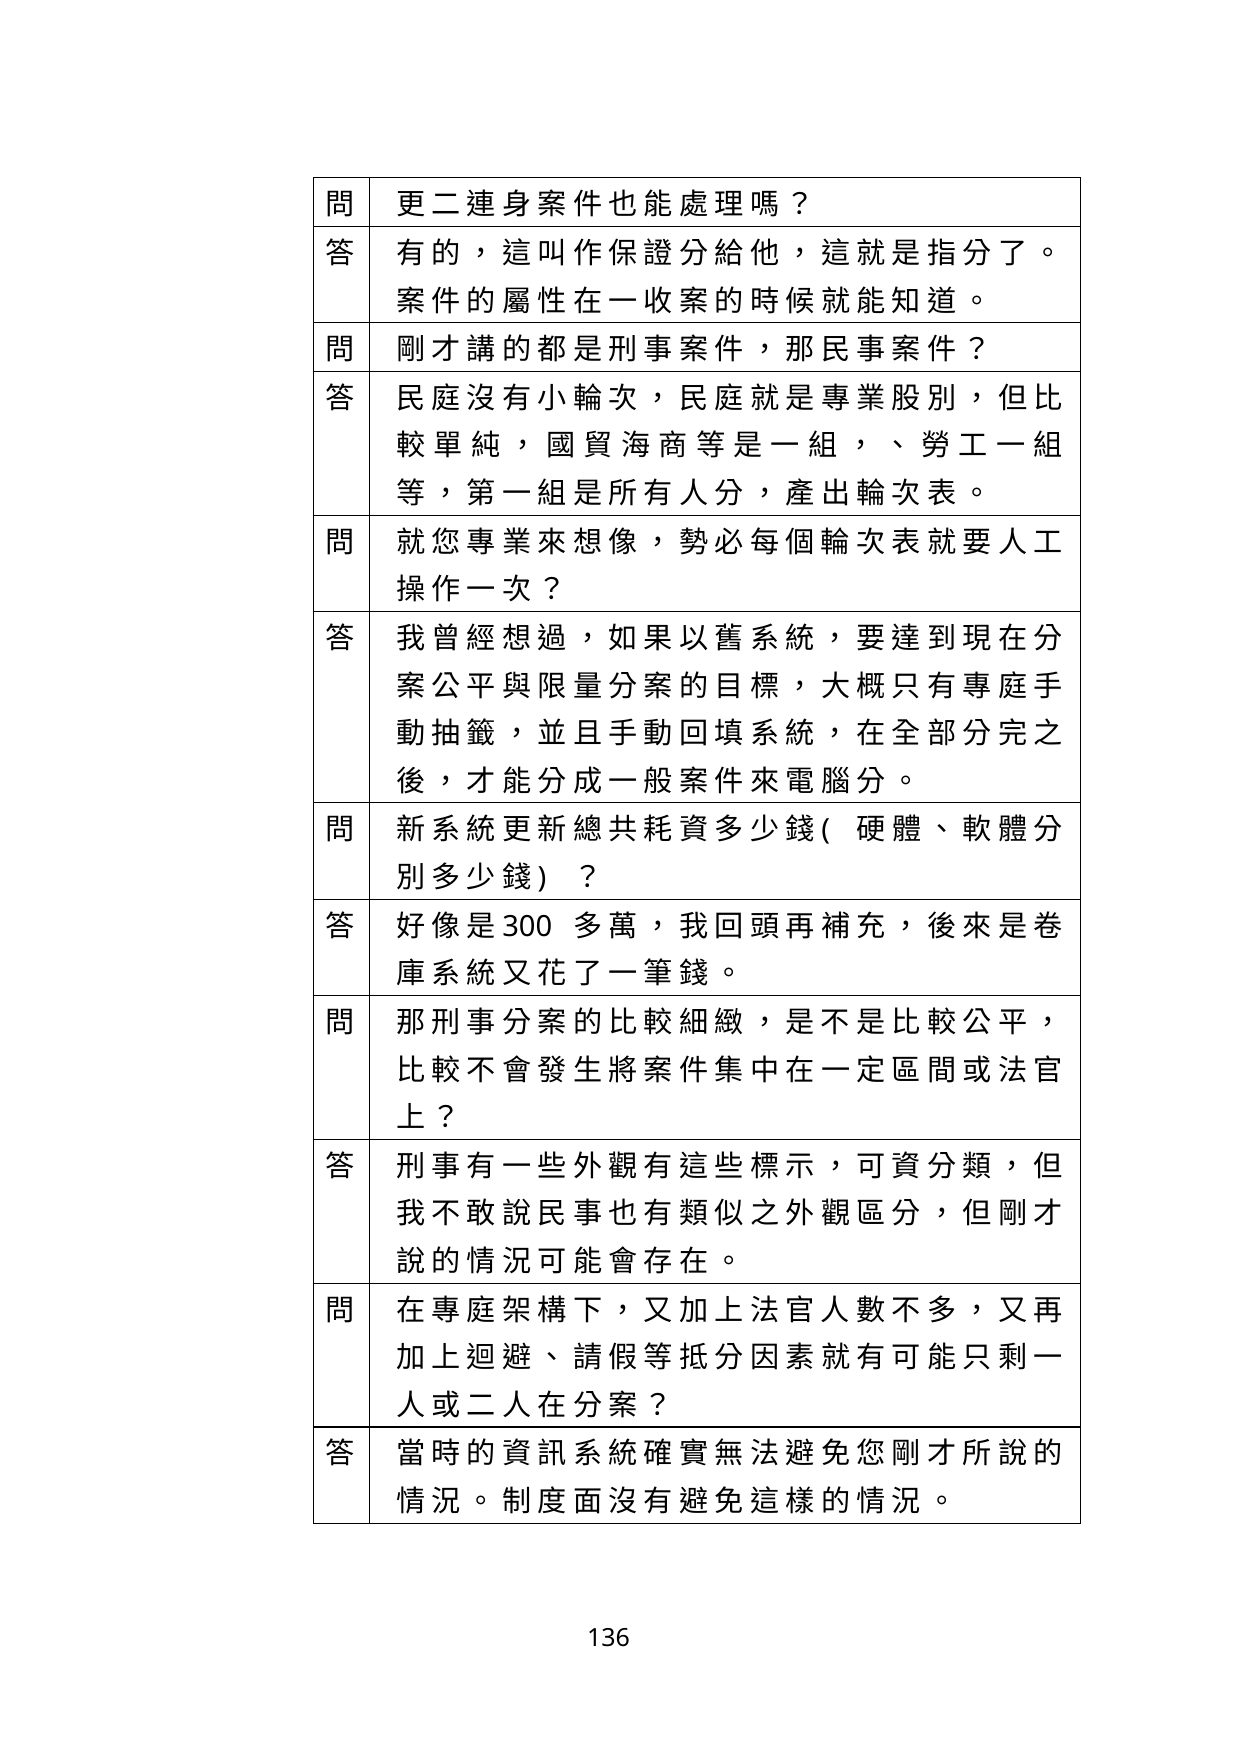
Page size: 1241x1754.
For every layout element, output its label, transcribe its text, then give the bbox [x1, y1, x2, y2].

table_cell 新系統更新總共耗資多少錢(硬體、軟體分別多少錢)？ [370, 803, 1080, 898]
table_cell 問 [314, 323, 369, 371]
table_cell 答 [314, 900, 369, 995]
table_cell 答 [314, 1428, 369, 1523]
table_cell 好像是300多萬，我回頭再補充，後來是卷庫系統又花了一筆錢。 [370, 900, 1080, 995]
table_cell 答 [314, 612, 369, 802]
table_cell 答 [314, 1140, 369, 1282]
table_cell 問 [314, 516, 369, 611]
table_cell 民庭沒有小輪次，民庭就是專業股別，但比較單純，國貿海商等是一組，、勞工一組等，第一組是所有人分，產出輪次表。 [370, 372, 1080, 514]
table_cell 就您專業來想像，勢必每個輪次表就要人工操作一次？ [370, 516, 1080, 611]
table_cell 刑事有一些外觀有這些標示，可資分類，但我不敢說民事也有類似之外觀區分，但剛才說的情況可能會存在。 [370, 1140, 1080, 1282]
table_cell 問 [314, 1284, 369, 1426]
table_cell 在專庭架構下，又加上法官人數不多，又再加上迴避、請假等抵分因素就有可能只剩一人或二人在分案？ [370, 1284, 1080, 1426]
table_cell 答 [314, 227, 369, 322]
table_cell 當時的資訊系統確實無法避免您剛才所說的情況。制度面沒有避免這樣的情況。 [370, 1428, 1080, 1523]
table_cell 那刑事分案的比較細緻，是不是比較公平，比較不會發生將案件集中在一定區間或法官上？ [370, 996, 1080, 1139]
table_cell 問 [314, 178, 369, 226]
table_cell 有的，這叫作保證分給他，這就是指分了。案件的屬性在一收案的時候就能知道。 [370, 227, 1080, 322]
table_cell 問 [314, 996, 369, 1139]
table_cell 答 [314, 372, 369, 514]
table_cell 問 [314, 803, 369, 898]
table_cell 剛才講的都是刑事案件，那民事案件？ [370, 323, 1080, 371]
table_cell 我曾經想過，如果以舊系統，要達到現在分案公平與限量分案的目標，大概只有專庭手動抽籤，並且手動回填系統，在全部分完之後，才能分成一般案件來電腦分。 [370, 612, 1080, 802]
table_cell 更二連身案件也能處理嗎？ [370, 178, 1080, 226]
